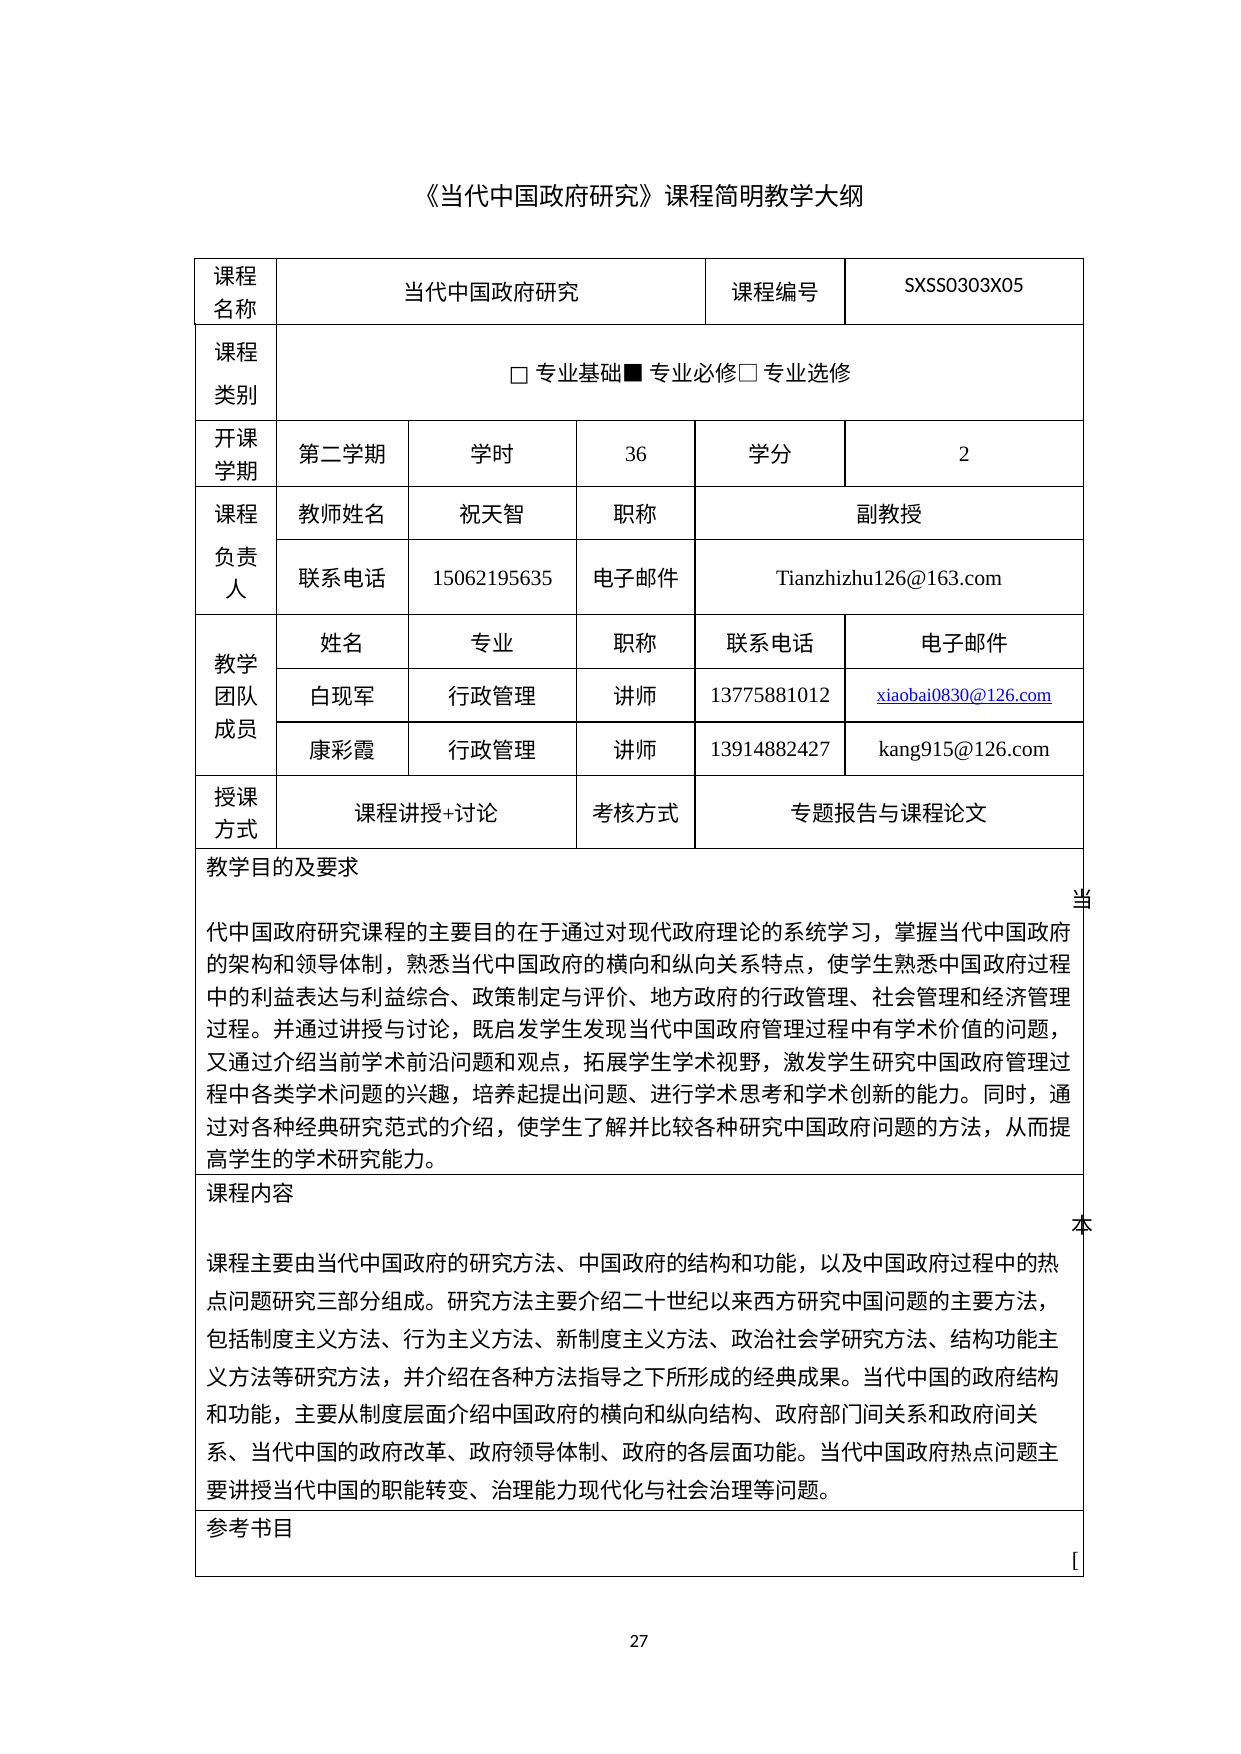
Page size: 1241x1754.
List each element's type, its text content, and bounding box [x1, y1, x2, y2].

table_cell 联系电话 [696, 615, 844, 668]
table_cell 第二学期 [277, 421, 408, 486]
table_cell 15062195635 [409, 540, 576, 614]
table_cell 教学团队成员 [196, 615, 276, 775]
table_cell 学时 [409, 421, 576, 486]
table_cell 康彩霞 [277, 723, 408, 775]
table_header 课程编号 [706, 259, 844, 324]
table_cell 行政管理 [409, 669, 576, 721]
table_cell kang915@126.com [846, 723, 1083, 775]
table_cell 讲师 [577, 669, 694, 721]
table_cell 祝天智 [409, 487, 576, 539]
table_cell 考核方式 [577, 776, 694, 848]
table_cell 2 [846, 421, 1083, 486]
table_cell 讲师 [577, 723, 694, 775]
table_header 课程 名称 [195, 259, 276, 324]
table_cell 13914882427 [696, 723, 844, 775]
table_cell 授课 方式 [196, 776, 276, 848]
text 《当代中国政府研究》课程简明教学大纲 [187, 162, 1090, 227]
table_cell 课程内容 本课程主要由当代中国政府的研究方法、中国政府的结构和功能，以及中国政府过程中的热点问题研究三部分组成。研究方法主要介绍二十世纪以来西方研究中国问题的主要方法，包括制度主义方法、行为主义方法、新制度主义方法、政治社会学研究方法、结构功能主义方法等研究方法，并介绍在各种方法指导之下所形成的经典成果。当代中国的政府结构和功能，主要从制度层面介绍中国政府的横向和纵向结构、政府部门间关系和政府间关系、当代中国的政府改革、政府领导体制、政府的各层面功能。当代中国政府热点问题主要讲授当代中国的职能转变、治理能力现代化与社会治理等问题。 [196, 1175, 1083, 1510]
table_cell 课程 负责人 [196, 487, 276, 614]
table_cell 课程讲授+讨论 [277, 776, 576, 848]
table_cell 电子邮件 [577, 540, 694, 614]
table_cell 专题报告与课程论文 [696, 776, 1083, 848]
table_cell 教师姓名 [277, 487, 408, 539]
table_cell 联系电话 [277, 540, 408, 614]
table_cell 课程 类别 [196, 325, 276, 420]
table_cell 专业 [409, 615, 576, 668]
table_cell Tianzhizhu126@163.com [696, 540, 1083, 614]
table_cell 参考书目 [1] 朱光磊.现代政府理论，高等教育出版社2006年版。 [2] 胡伟.政府过程，浙江人民出版社1998年版。 [3]闾小波.当代中国政府与政治，高等教育出版社2011年版。 [196, 1511, 1083, 1576]
table_cell 开课 学期 [196, 421, 276, 486]
table_header SXSS0303X05 [846, 259, 1083, 324]
table_cell 副教授 [696, 487, 1083, 539]
table_cell 姓名 [277, 615, 408, 668]
table_cell 白现军 [277, 669, 408, 721]
table_cell □ 专业基础■ 专业必修□ 专业选修 [277, 325, 1083, 420]
table_cell 行政管理 [409, 723, 576, 775]
table_cell xiaobai0830@126.com [846, 669, 1083, 721]
table_header 当代中国政府研究 [277, 259, 705, 324]
table_cell 13775881012 [696, 669, 844, 721]
table_cell 电子邮件 [846, 615, 1083, 668]
table_cell 教学目的及要求 当代中国政府研究课程的主要目的在于通过对现代政府理论的系统学习，掌握当代中国政府的架构和领导体制，熟悉当代中国政府的横向和纵向关系特点，使学生熟悉中国政府过程中的利益表达与利益综合、政策制定与评价、地方政府的行政管理、社会管理和经济管理过程。并通过讲授与讨论，既启发学生发现当代中国政府管理过程中有学术价值的问题，又通过介绍当前学术前沿问题和观点，拓展学生学术视野，激发学生研究中国政府管理过程中各类学术问题的兴趣，培养起提出问题、进行学术思考和学术创新的能力。同时，通过对各种经典研究范式的介绍，使学生了解并比较各种研究中国政府问题的方法，从而提高学生的学术研究能力。 [196, 849, 1083, 1174]
table_cell 学分 [696, 421, 844, 486]
table_cell 职称 [577, 615, 694, 668]
table_cell 36 [577, 421, 694, 486]
table_cell 职称 [577, 487, 694, 539]
